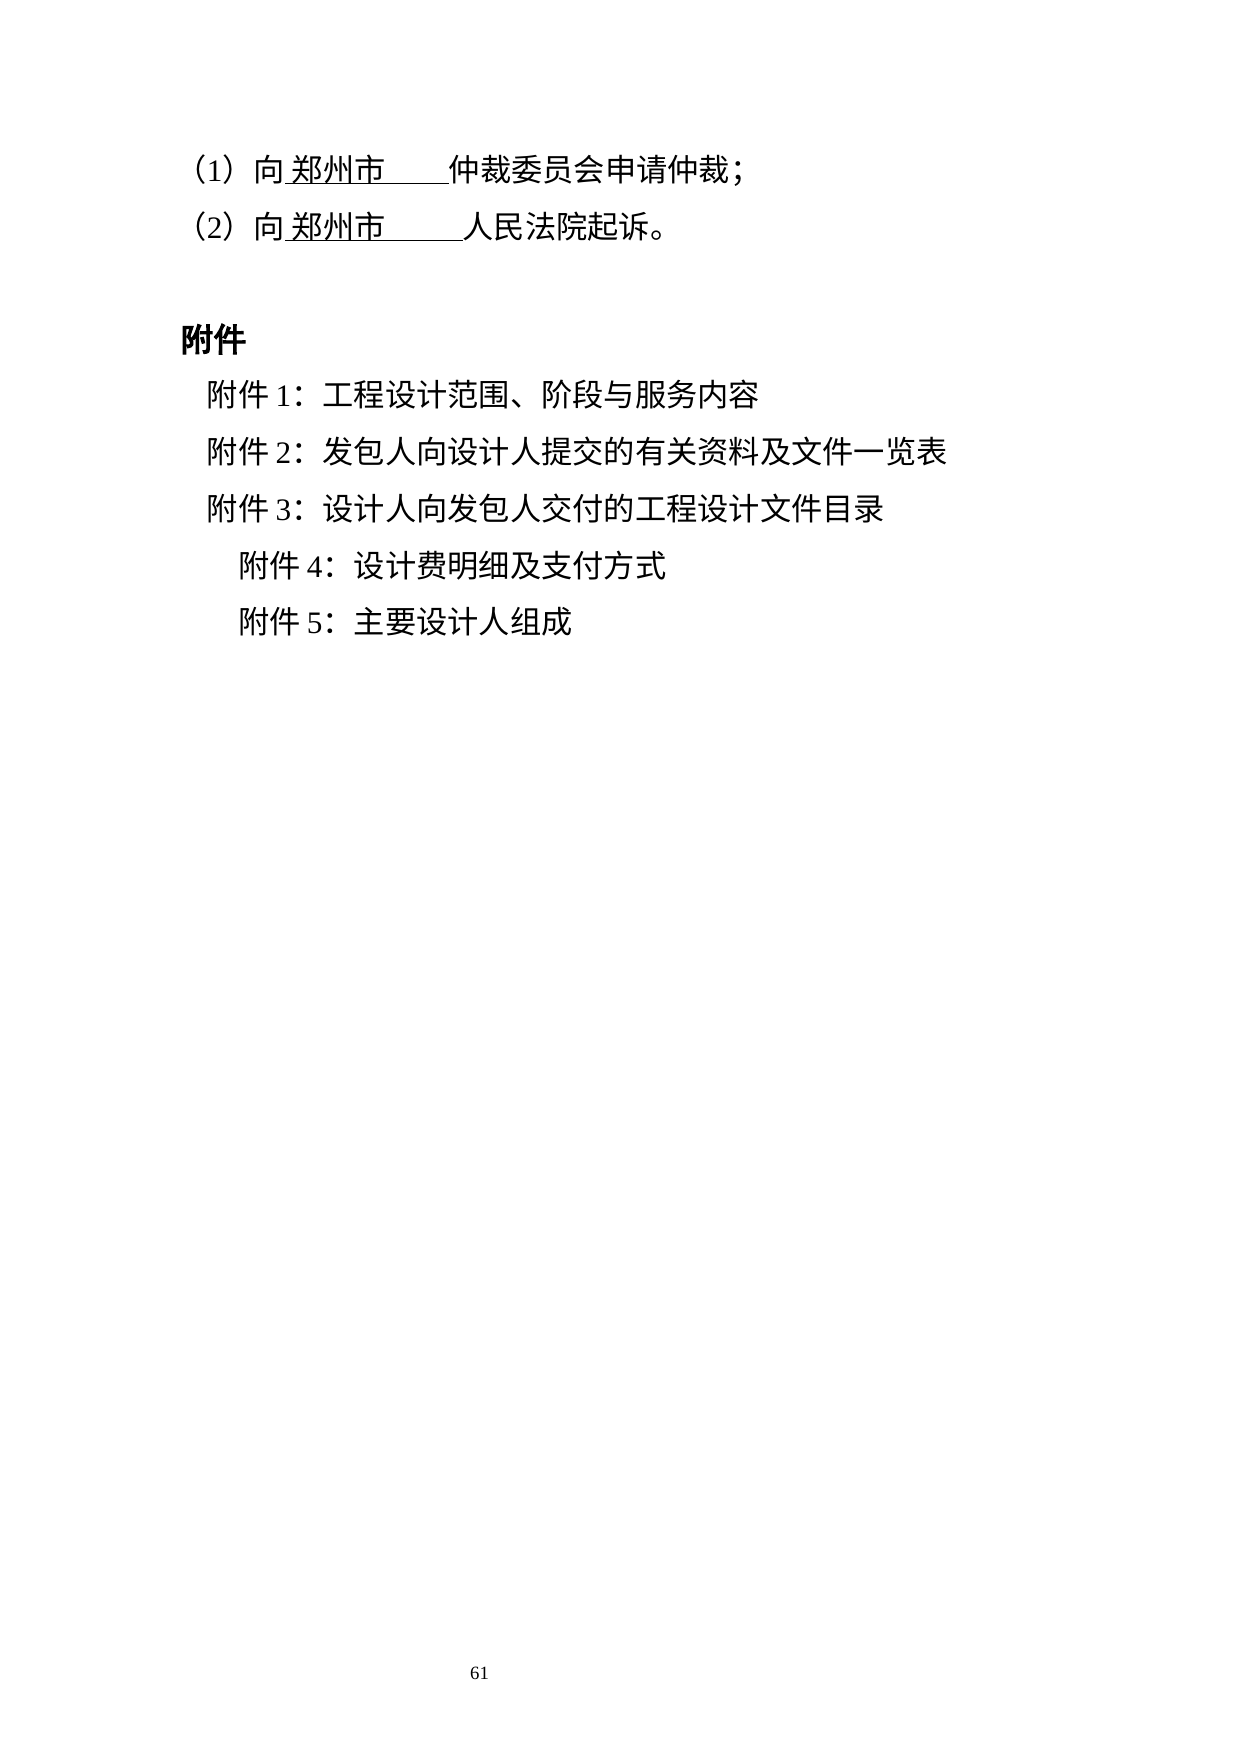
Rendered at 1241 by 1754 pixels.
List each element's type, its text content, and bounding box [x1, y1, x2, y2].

text 附件5：主要设计人组成 [113, 603, 1127, 641]
text 附件3：设计人向发包人交付的工程设计文件目录 [113, 489, 1127, 527]
text （2）向 郑州市 人民法院起诉。 [113, 207, 1127, 245]
text 附件1：工程设计范围、阶段与服务内容 [113, 375, 1127, 413]
text 附件2：发包人向设计人提交的有关资料及文件一览表 [113, 432, 1127, 470]
text 附件 [113, 318, 1127, 356]
text （1）向 郑州市 仲裁委员会申请仲裁； [113, 150, 1127, 188]
text 附件4：设计费明细及支付方式 [113, 546, 1127, 584]
